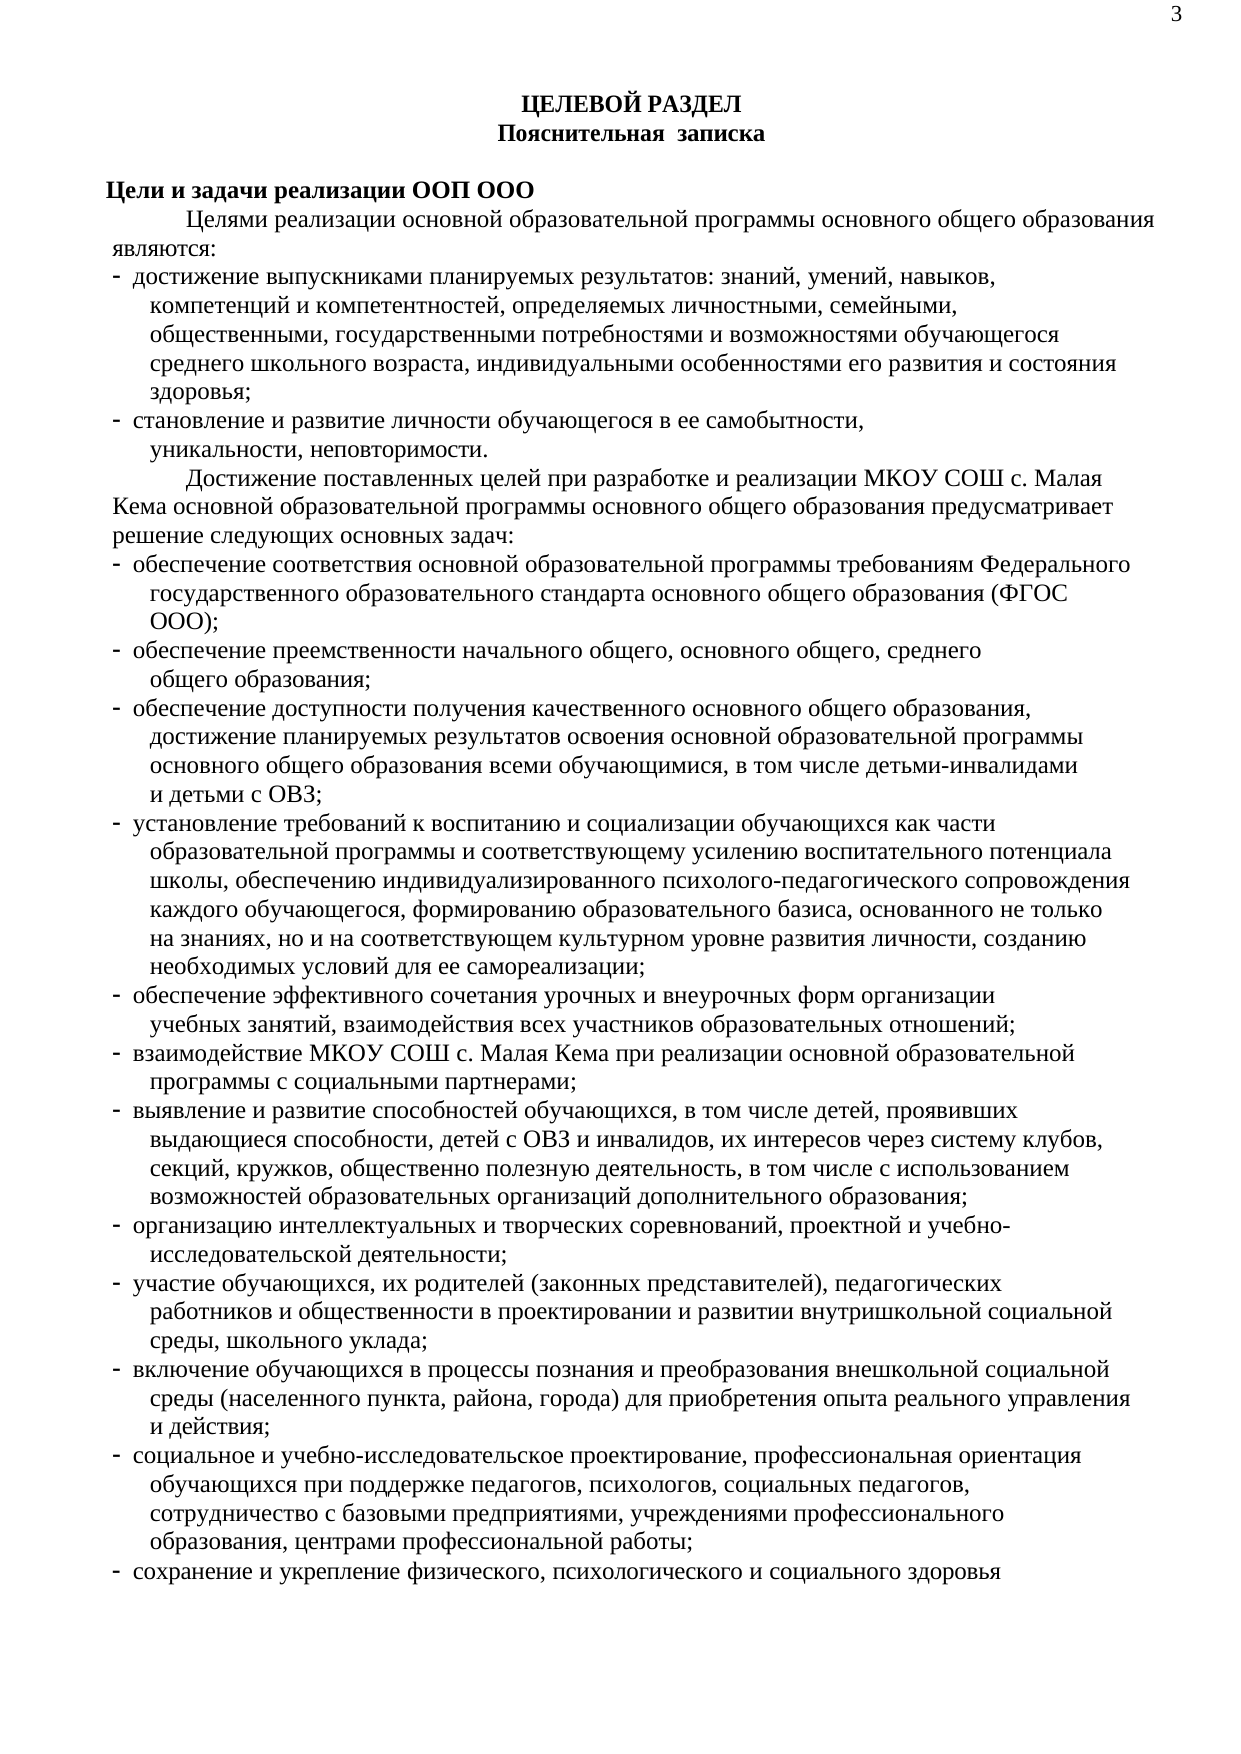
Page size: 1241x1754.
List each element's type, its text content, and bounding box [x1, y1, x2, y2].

text Пояснительная записка [81, 118, 1182, 147]
text Достижение поставленных целей при разработке и реализации МКОУ СОШ с. Малая Кема основной образовательной программы основного общего образования предусматривает решение следующих основных задач: [112, 463, 1163, 549]
list выявление и развитие способностей обучающихся, в том числе детей, проявивших выдающиеся способности, детей с ОВЗ и инвалидов, их интересов через систему клубов, секций, кружков, общественно полезную деятельность, в том числе с использованием возможностей образовательных организаций дополнительного образования; [112, 1095, 1146, 1210]
text ЦЕЛЕВОЙ РАЗДЕЛ [81, 89, 1182, 118]
list социальное и учебно-исследовательское проектирование, профессиональная ориентация обучающихся при поддержке педагогов, психологов, социальных педагогов, сотрудничество с базовыми предприятиями, учреждениями профессионального образования, центрами профессиональной работы; [112, 1440, 1143, 1555]
list обеспечение доступности получения качественного основного общего образования, достижение планируемых результатов освоения основной образовательной программы основного общего образования всеми обучающимися, в том числе детьми-инвалидами и детьми с ОВЗ; [112, 693, 1096, 808]
list становление и развитие личности обучающегося в ее самобытности, уникальности, неповторимости. [112, 405, 1022, 463]
text Цели и задачи реализации ООП ООО [106, 175, 1182, 204]
list взаимодействие МКОУ СОШ с. Малая Кема при реализации основной образовательной программы с социальными партнерами; [112, 1038, 1111, 1095]
list установление требований к воспитанию и социализации обучающихся как части образовательной программы и соответствующему усилению воспитательного потенциала школы, обеспечению индивидуализированного психолого-педагогического сопровождения каждого обучающегося, формированию образовательного базиса, основанного не только на знаниях, но и на соответствующем культурном уровне развития личности, созданию необходимых условий для ее самореализации; [112, 808, 1132, 980]
text Целями реализации основной образовательной программы основного общего образования являются: [112, 204, 1163, 261]
list достижение выпускниками планируемых результатов: знаний, умений, навыков, компетенций и компетентностей, определяемых личностными, семейными, общественными, государственными потребностями и возможностями обучающегося среднего школьного возраста, индивидуальными особенностями его развития и состояния здоровья; [112, 261, 1139, 405]
list участие обучающихся, их родителей (законных представителей), педагогических работников и общественности в проектировании и развитии внутришкольной социальной среды, школьного уклада; [112, 1268, 1129, 1354]
list организацию интеллектуальных и творческих соревнований, проектной и учебно-исследовательской деятельности; [112, 1210, 1015, 1268]
list включение обучающихся в процессы познания и преобразования внешкольной социальной среды (населенного пункта, района, города) для приобретения опыта реального управления и действия; [112, 1354, 1148, 1440]
list сохранение и укрепление физического, психологического и социального здоровья [112, 1555, 1182, 1585]
list обеспечение эффективного сочетания урочных и внеурочных форм организации учебных занятий, взаимодействия всех участников образовательных отношений; [112, 980, 1090, 1038]
list обеспечение преемственности начального общего, основного общего, среднего общего образования; [112, 635, 1065, 693]
list обеспечение соответствия основной образовательной программы требованиям Федерального государственного образовательного стандарта основного общего образования (ФГОС ООО); [112, 549, 1142, 635]
